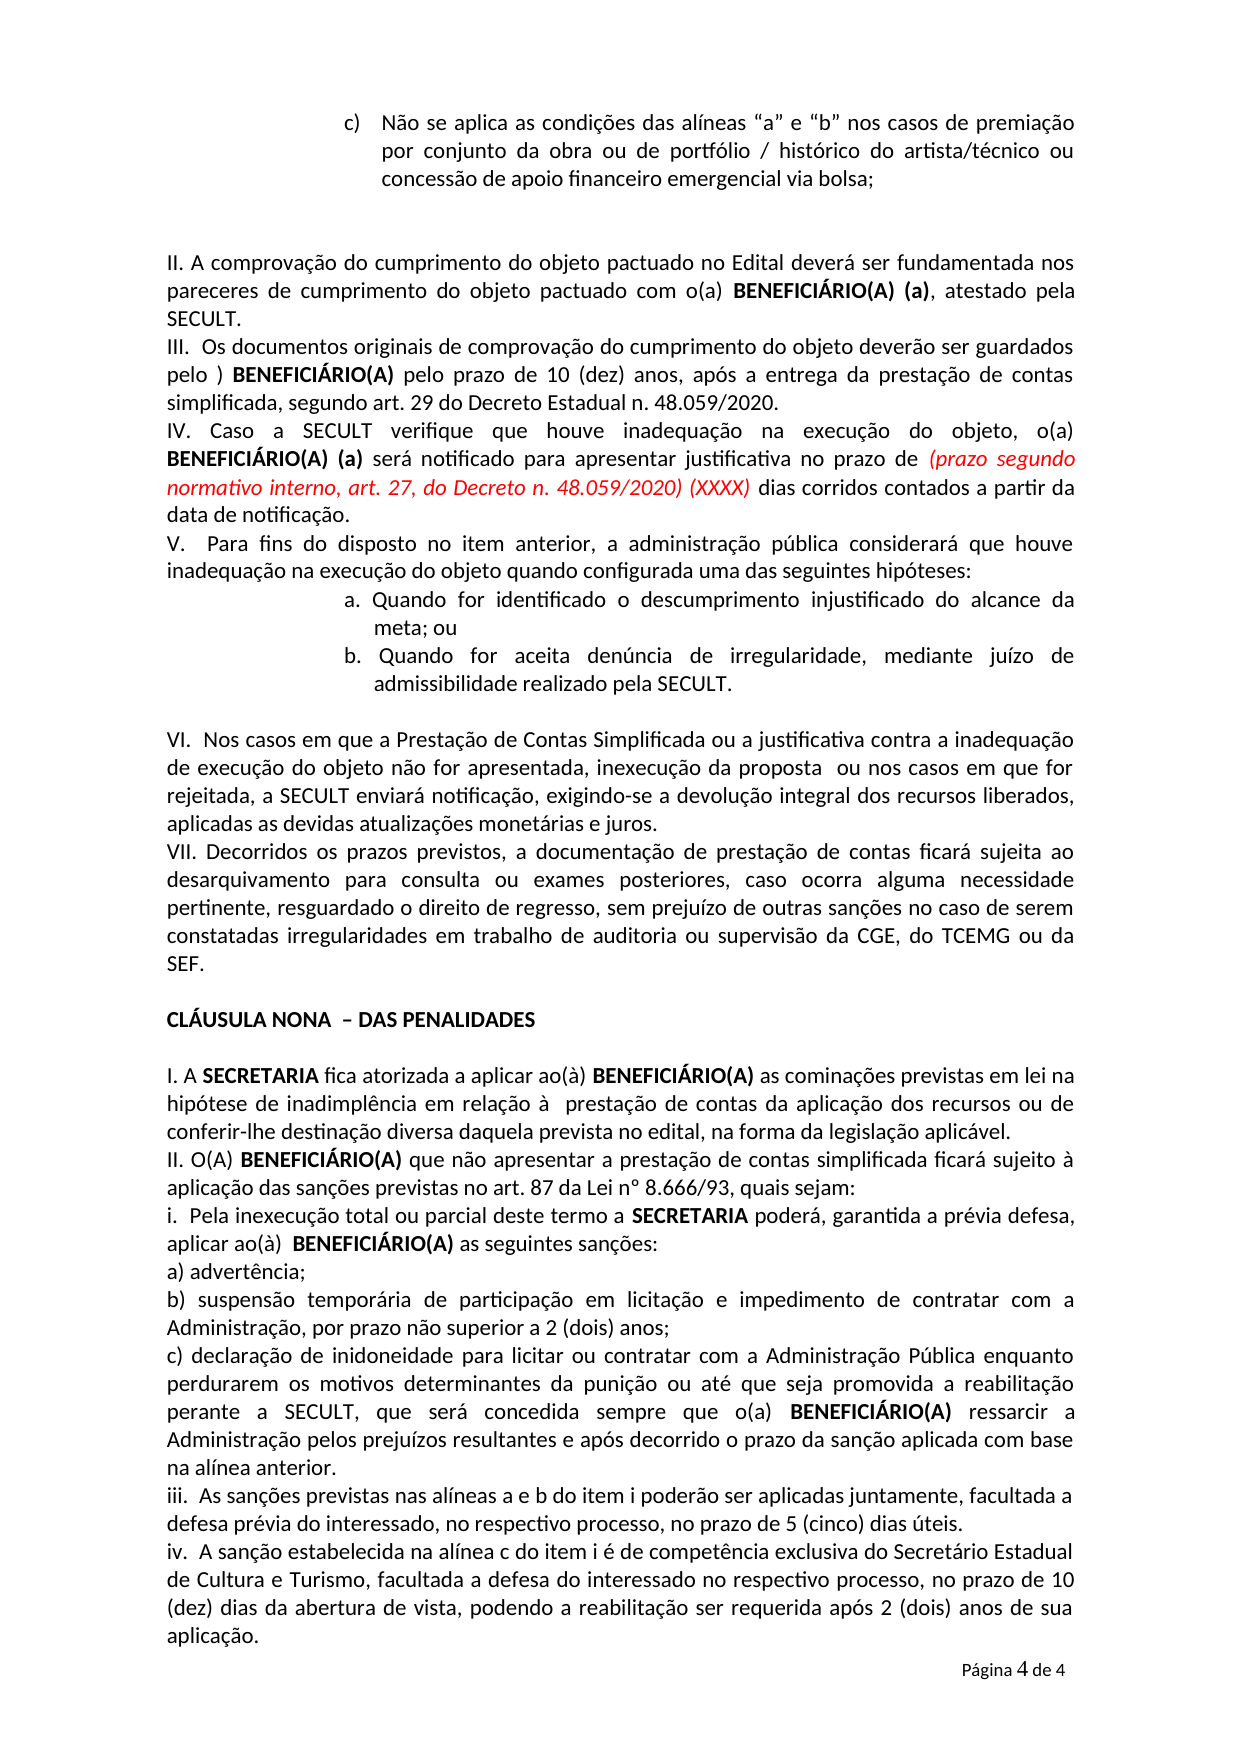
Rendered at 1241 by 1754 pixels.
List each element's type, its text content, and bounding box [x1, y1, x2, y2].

text III. Os documentos originais de comprovação do cumprimento do objeto deverão ser guardados pelo ) BENEFICIÁRIO(A) pelo prazo de 10 (dez) anos, após a entrega da prestação de contas simplificada, segundo art. 29 do Decreto Estadual n. 48.059/2020. [167, 332, 1076, 417]
subtitle b) suspensão temporária de participação em licitação e impedimento de contratar com a Administração, por prazo não superior a 2 (dois) anos; [167, 1285, 1076, 1341]
text VII. Decorridos os prazos previstos, a documentação de prestação de contas ficará sujeita ao desarquivamento para consulta ou exames posteriores, caso ocorra alguma necessidade pertinente, resguardado o direito de regresso, sem prejuízo de outras sanções no caso de serem constatadas irregularidades em trabalho de auditoria ou supervisão da CGE, do TCEMG ou da SEF. [167, 837, 1076, 977]
subtitle iii. As sanções previstas nas alíneas a e b do item i poderão ser aplicadas juntamente, facultada a defesa prévia do interessado, no respectivo processo, no prazo de 5 (cinco) dias úteis. [167, 1481, 1076, 1537]
text II. A comprovação do cumprimento do objeto pactuado no Edital deverá ser fundamentada nos pareceres de cumprimento do objeto pactuado com o(a) BENEFICIÁRIO(A) (a), atestado pela SECULT. [167, 248, 1076, 332]
subtitle II. O(A) BENEFICIÁRIO(A) que não apresentar a prestação de contas simplificada ficará sujeito à aplicação das sanções previstas no art. 87 da Lei nº 8.666/93, quais sejam: [167, 1145, 1076, 1201]
subtitle i. Pela inexecução total ou parcial deste termo a SECRETARIA poderá, garantida a prévia defesa, aplicar ao(à) BENEFICIÁRIO(A) as seguintes sanções: [167, 1201, 1076, 1257]
text a. Quando for identificado o descumprimento injustificado do alcance da meta; ou [344, 585, 1076, 641]
text VI. Nos casos em que a Prestação de Contas Simplificada ou a justificativa contra a inadequação de execução do objeto não for apresentada, inexecução da proposta ou nos casos em que for rejeitada, a SECULT enviará notificação, exigindo-se a devolução integral dos recursos liberados, aplicadas as devidas atualizações monetárias e juros. [167, 725, 1076, 837]
text IV. Caso a SECULT verifique que houve inadequação na execução do objeto, o(a) BENEFICIÁRIO(A) (a) será notificado para apresentar justificativa no prazo de (prazo segundo normativo interno, art. 27, do Decreto n. 48.059/2020) (XXXX) dias corridos contados a partir da data de notificação. [167, 417, 1076, 529]
subtitle c) declaração de inidoneidade para licitar ou contratar com a Administração Pública enquanto perdurarem os motivos determinantes da punição ou até que seja promovida a reabilitação perante a SECULT, que será concedida sempre que o(a) BENEFICIÁRIO(A) ressarcir a Administração pelos prejuízos resultantes e após decorrido o prazo da sanção aplicada com base na alínea anterior. [167, 1341, 1076, 1481]
text CLÁUSULA NONA – DAS PENALIDADES [167, 1005, 1076, 1033]
subtitle iv. A sanção estabelecida na alínea c do item i é de competência exclusiva do Secretário Estadual de Cultura e Turismo, facultada a defesa do interessado no respectivo processo, no prazo de 10 (dez) dias da abertura de vista, podendo a reabilitação ser requerida após 2 (dois) anos de sua aplicação. [167, 1537, 1076, 1649]
text b. Quando for aceita denúncia de irregularidade, mediante juízo de admissibilidade realizado pela SECULT. [344, 641, 1076, 697]
text V. Para fins do disposto no item anterior, a administração pública considerará que houve inadequação na execução do objeto quando configurada uma das seguintes hipóteses: [167, 529, 1076, 585]
list Não se aplica as condições das alíneas “a” e “b” nos casos de premiação por conjunto da obra ou de portfólio / histórico do artista/técnico ou concessão de apoio financeiro emergencial via bolsa; [344, 108, 1076, 192]
subtitle I. A SECRETARIA fica atorizada a aplicar ao(à) BENEFICIÁRIO(A) as cominações previstas em lei na hipótese de inadimplência em relação à prestação de contas da aplicação dos recursos ou de conferir-lhe destinação diversa daquela prevista no edital, na forma da legislação aplicável. [167, 1061, 1076, 1145]
subtitle a) advertência; [167, 1257, 1076, 1285]
